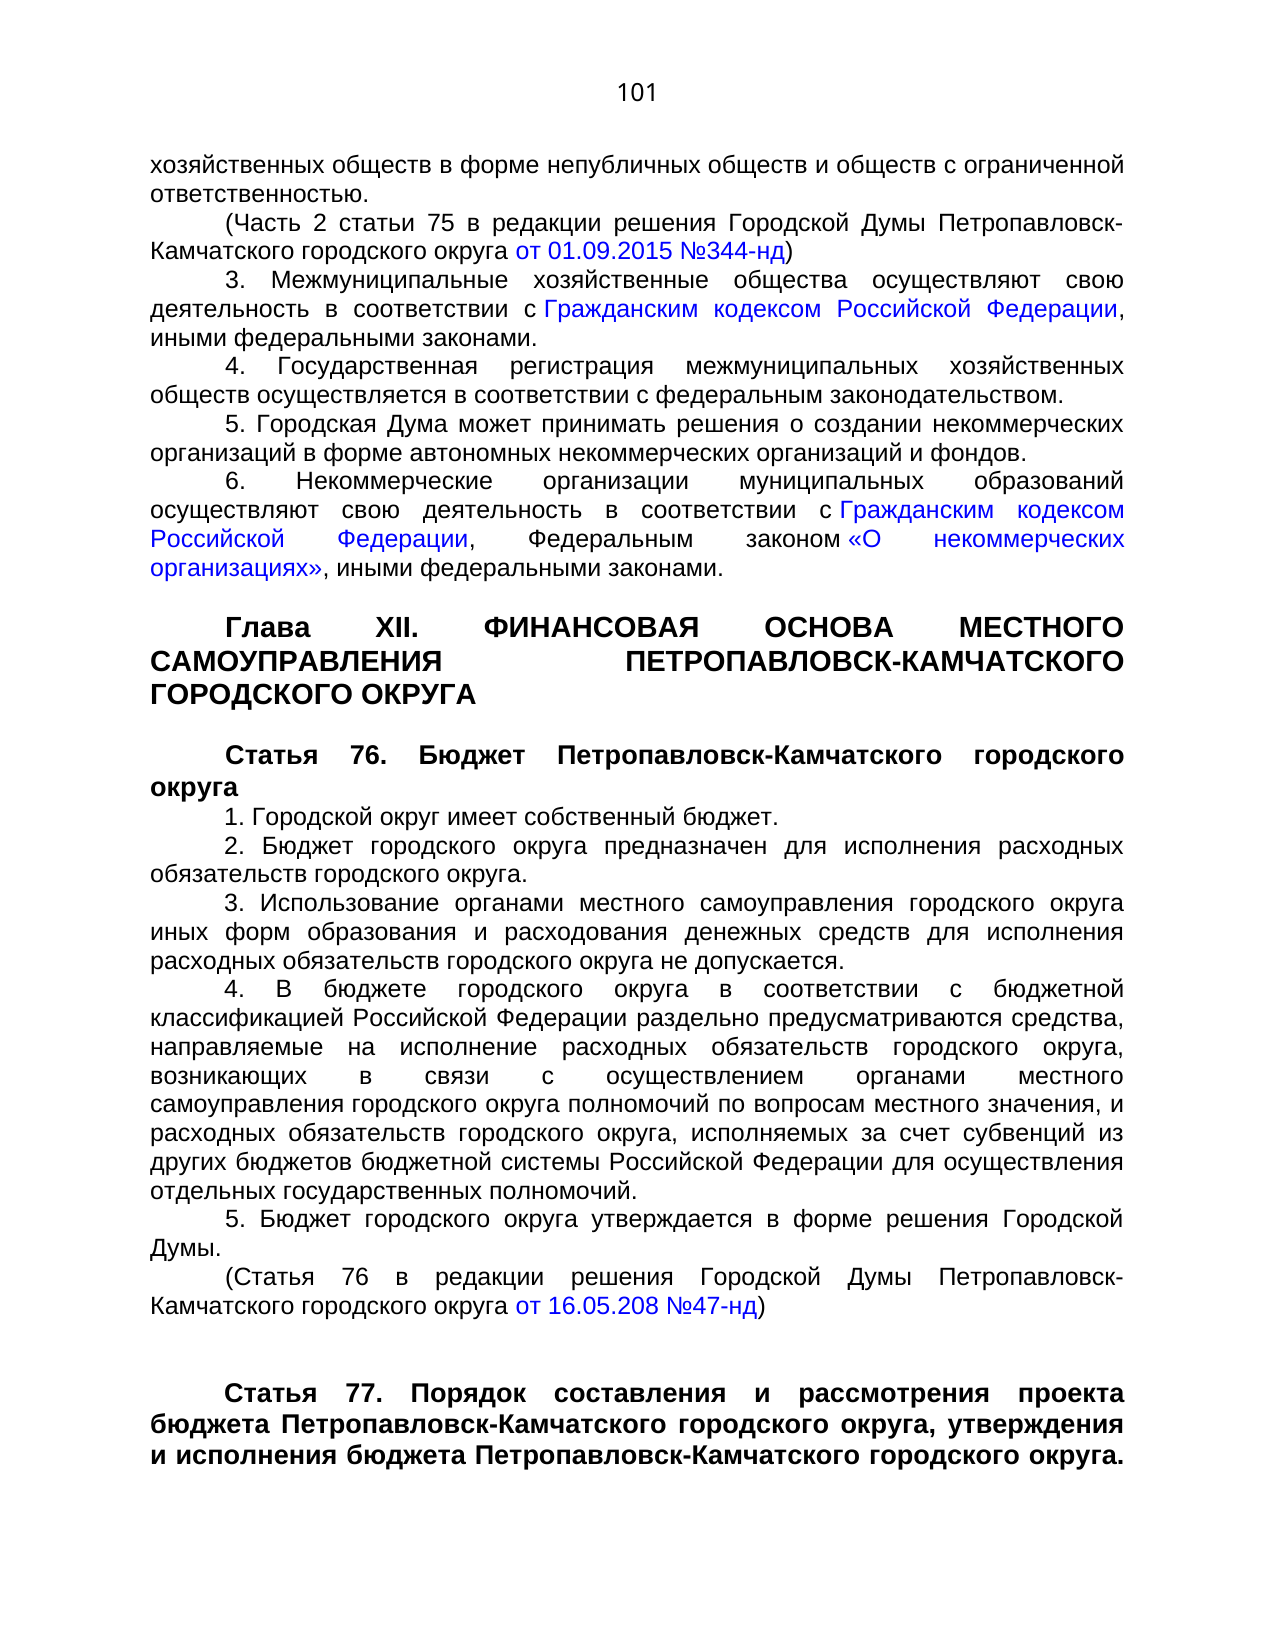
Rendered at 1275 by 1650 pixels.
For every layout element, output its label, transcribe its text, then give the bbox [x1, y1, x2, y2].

text (Статья 76 в редакции решения Городской Думы Петропавловск-Камчатского городского округа от 16.05.208 №47-нд) [150, 1262, 1125, 1319]
text 5. Бюджет городского округа утверждается в форме решения Городской Думы. [150, 1204, 1125, 1262]
text 1. Городской округ имеет собственный бюджет. [150, 802, 1125, 831]
text Статья 76. Бюджет Петропавловск-Камчатского городского округа [150, 739, 1125, 802]
text 6. Некоммерческие организации муниципальных образований осуществляют свою деятельность в соответствии с Гражданским кодексом Российской Федерации, Федеральным законом «О некоммерческих организациях», иными федеральными законами. [150, 466, 1125, 581]
text 3. Межмуниципальные хозяйственные общества осуществляют свою деятельность в соответствии с Гражданским кодексом Российской Федерации, иными федеральными законами. [150, 265, 1125, 351]
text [150, 150, 1125, 207]
text 4. В бюджете городского округа в соответствии с бюджетной классификацией Российской Федерации раздельно предусматриваются средства, направляемые на исполнение расходных обязательств городского округа, возникающих в связи с осуществлением органами местного самоуправления городского округа полномочий по вопросам местного значения, и расходных обязательств городского округа, исполняемых за счет субвенций из других бюджетов бюджетной системы Российской Федерации для осуществления отдельных государственных полномочий. [150, 974, 1125, 1204]
text (Часть 2 статьи 75 в редакции решения Городской Думы Петропавловск-Камчатского городского округа от 01.09.2015 №344-нд) [150, 207, 1125, 265]
text 4. Государственная регистрация межмуниципальных хозяйственных обществ осуществляется в соответствии с федеральным законодательством. [150, 351, 1125, 409]
text 2. Бюджет городского округа предназначен для исполнения расходных обязательств городского округа. [150, 831, 1125, 888]
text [150, 1377, 1125, 1471]
text 3. Использование органами местного самоуправления городского округа иных форм образования и расходования денежных средств для исполнения расходных обязательств городского округа не допускается. [150, 888, 1125, 974]
text 5. Городская Дума может принимать решения о создании некоммерческих организаций в форме автономных некоммерческих организаций и фондов. [150, 409, 1125, 466]
text Глава XII. ФИНАНСОВАЯ ОСНОВА МЕСТНОГО САМОУПРАВЛЕНИЯ ПЕТРОПАВЛОВСК-КАМЧАТСКОГО ГОРОДСКОГО ОКРУГА [150, 610, 1125, 711]
